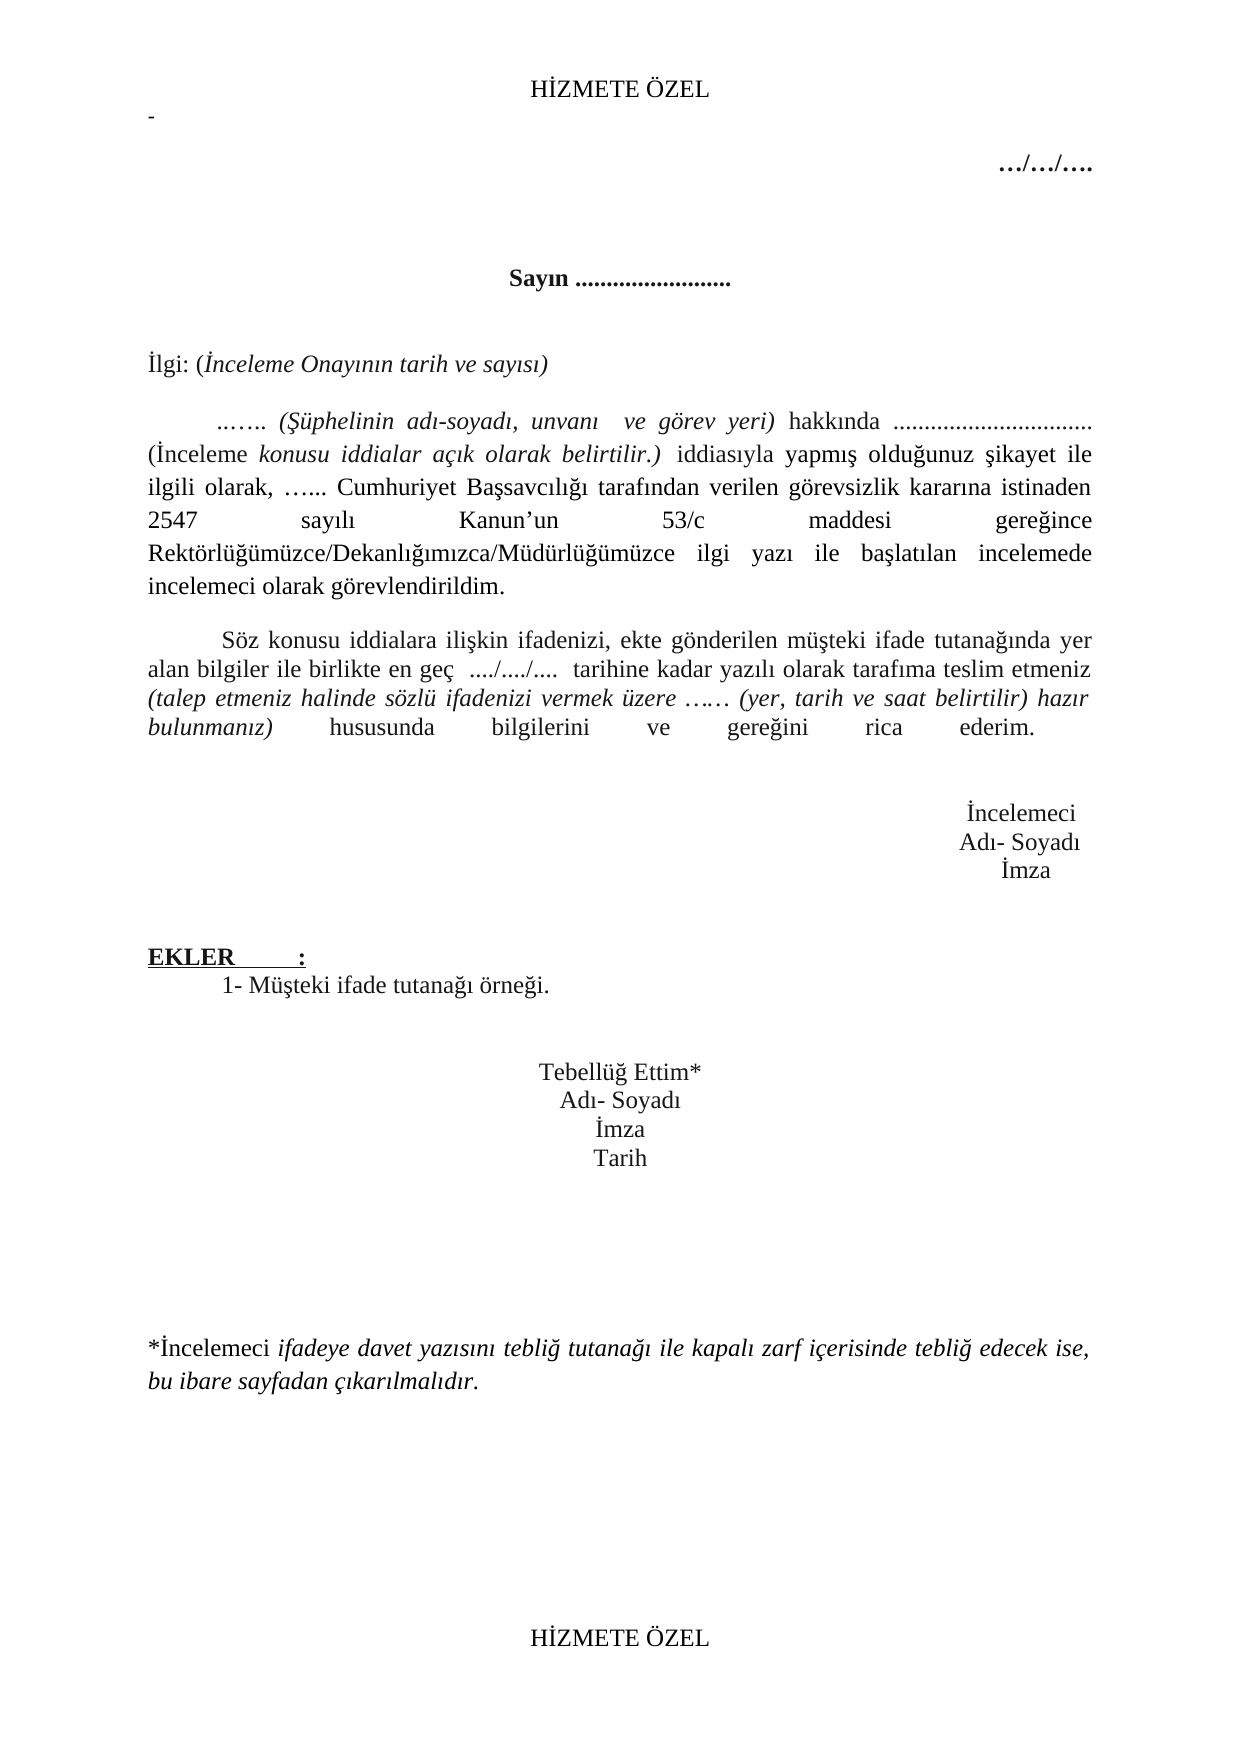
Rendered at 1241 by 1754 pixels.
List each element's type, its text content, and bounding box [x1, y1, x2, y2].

text Söz konusu iddialara ilişkin ifadenizi, ekte gönderilen müşteki ifade tutanağında yer alan bilgiler ile birlikte en geç ..../..../.... tarihine kadar yazılı olarak tarafıma teslim etmeniz (talep etmeniz halinde sözlü ifadenizi vermek üzere …… (yer, tarih ve saat belirtilir) hazır bulunmanız) hususunda bilgilerini ve gereğini rica ederim. [148, 625, 1093, 769]
text Tarih [148, 1143, 1093, 1172]
text ..….. (Şüphelinin adı-soyadı, unvanı ve görev yeri) hakkında ................................ (İnceleme konusu iddialar açık olarak belirtilir.) iddiasıyla yapmış olduğunuz şikayet ile ilgili olarak, …... Cumhuriyet Başsavcılığı tarafından verilen görevsizlik kararına istinaden 2547 sayılı Kanun’un 53/c maddesi gereğince Rektörlüğümüzce/Dekanlığımızca/Müdürlüğümüzce ilgi yazı ile başlatılan incelemede incelemeci olarak görevlendirildim. [148, 406, 1093, 600]
text *İncelemeci ifadeye davet yazısını tebliğ tutanağı ile kapalı zarf içerisinde tebliğ edecek ise, bu ibare sayfadan çıkarılmalıdır. [148, 1333, 1093, 1395]
text …/…/…. [148, 148, 1093, 176]
text Tebellüğ Ettim* [148, 1057, 1093, 1085]
text Adı- Soyadı [885, 827, 1093, 855]
text İmza [148, 1114, 1093, 1143]
text 1- Müşteki ifade tutanağı örneği. [148, 970, 1093, 999]
text Sayın ......................... [148, 263, 1093, 291]
text İncelemeci [148, 798, 1093, 827]
text EKLER : [148, 942, 1093, 970]
text İmza [885, 855, 1093, 884]
text Adı- Soyadı [148, 1085, 1093, 1114]
text İlgi: (İnceleme Onayının tarih ve sayısı) [148, 349, 1093, 378]
